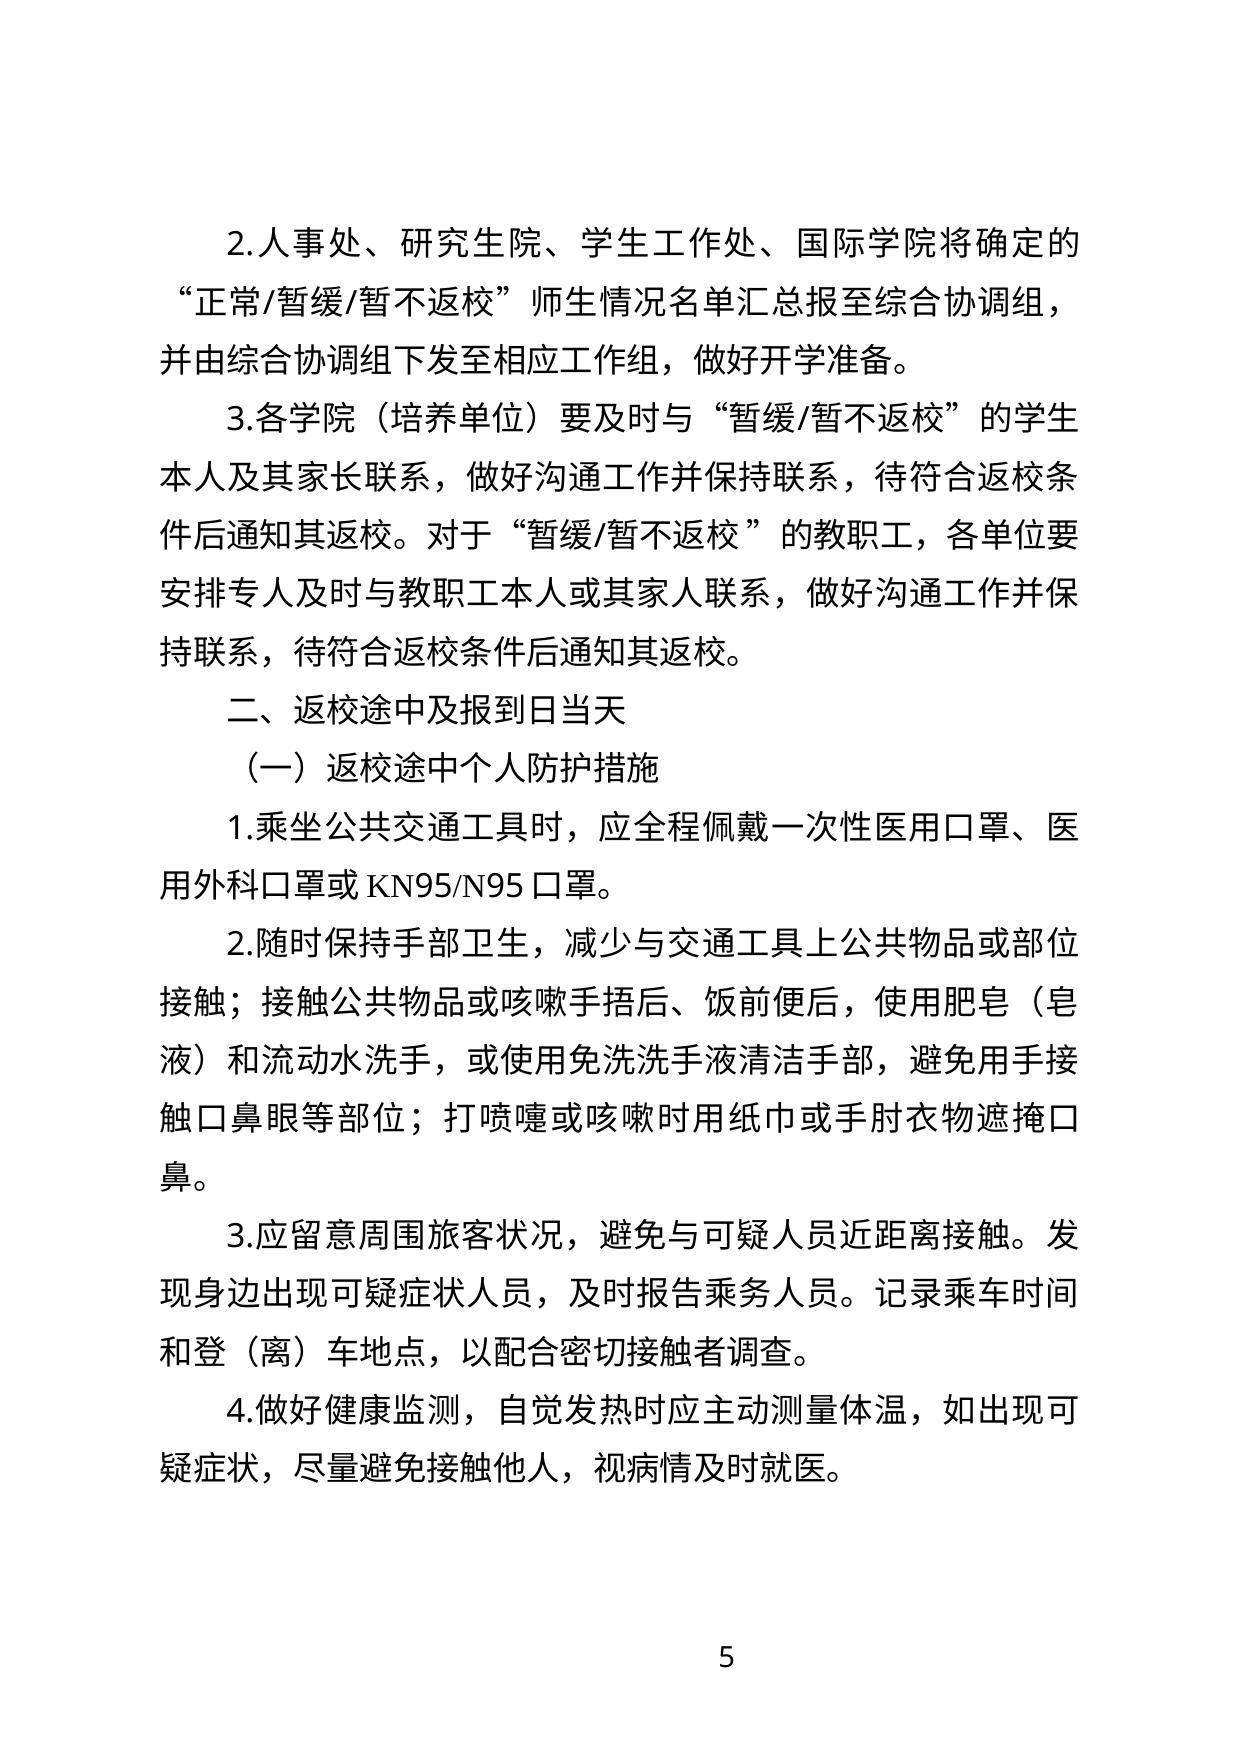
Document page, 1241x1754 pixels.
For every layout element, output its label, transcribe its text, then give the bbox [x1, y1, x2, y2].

text （一）返校途中个人防护措施 [159, 734, 1081, 792]
text 2.随时保持手部卫生，减少与交通工具上公共物品或部位接触；接触公共物品或咳嗽手捂后、饭前便后，使用肥皂（皂液）和流动水洗手，或使用免洗洗手液清洁手部，避免用手接触口鼻眼等部位；打喷嚏或咳嗽时用纸巾或手肘衣物遮掩口鼻。 [159, 909, 1081, 1201]
text 1.乘坐公共交通工具时，应全程佩戴一次性医用口罩、医用外科口罩或KN95/N95口罩。 [159, 792, 1081, 909]
text 3.应留意周围旅客状况，避免与可疑人员近距离接触。发现身边出现可疑症状人员，及时报告乘务人员。记录乘车时间和登（离）车地点，以配合密切接触者调查。 [159, 1201, 1081, 1376]
text 4.做好健康监测，自觉发热时应主动测量体温，如出现可疑症状，尽量避免接触他人，视病情及时就医。 [159, 1376, 1081, 1492]
text 二、返校途中及报到日当天 [159, 676, 1081, 734]
text 2.人事处、研究生院、学生工作处、国际学院将确定的“正常/暂缓/暂不返校”师生情况名单汇总报至综合协调组，并由综合协调组下发至相应工作组，做好开学准备。 [159, 209, 1081, 384]
text 3.各学院（培养单位）要及时与“暂缓/暂不返校”的学生本人及其家长联系，做好沟通工作并保持联系，待符合返校条件后通知其返校。对于“暂缓/暂不返校 ”的教职工，各单位要安排专人及时与教职工本人或其家人联系，做好沟通工作并保持联系，待符合返校条件后通知其返校。 [159, 384, 1081, 676]
